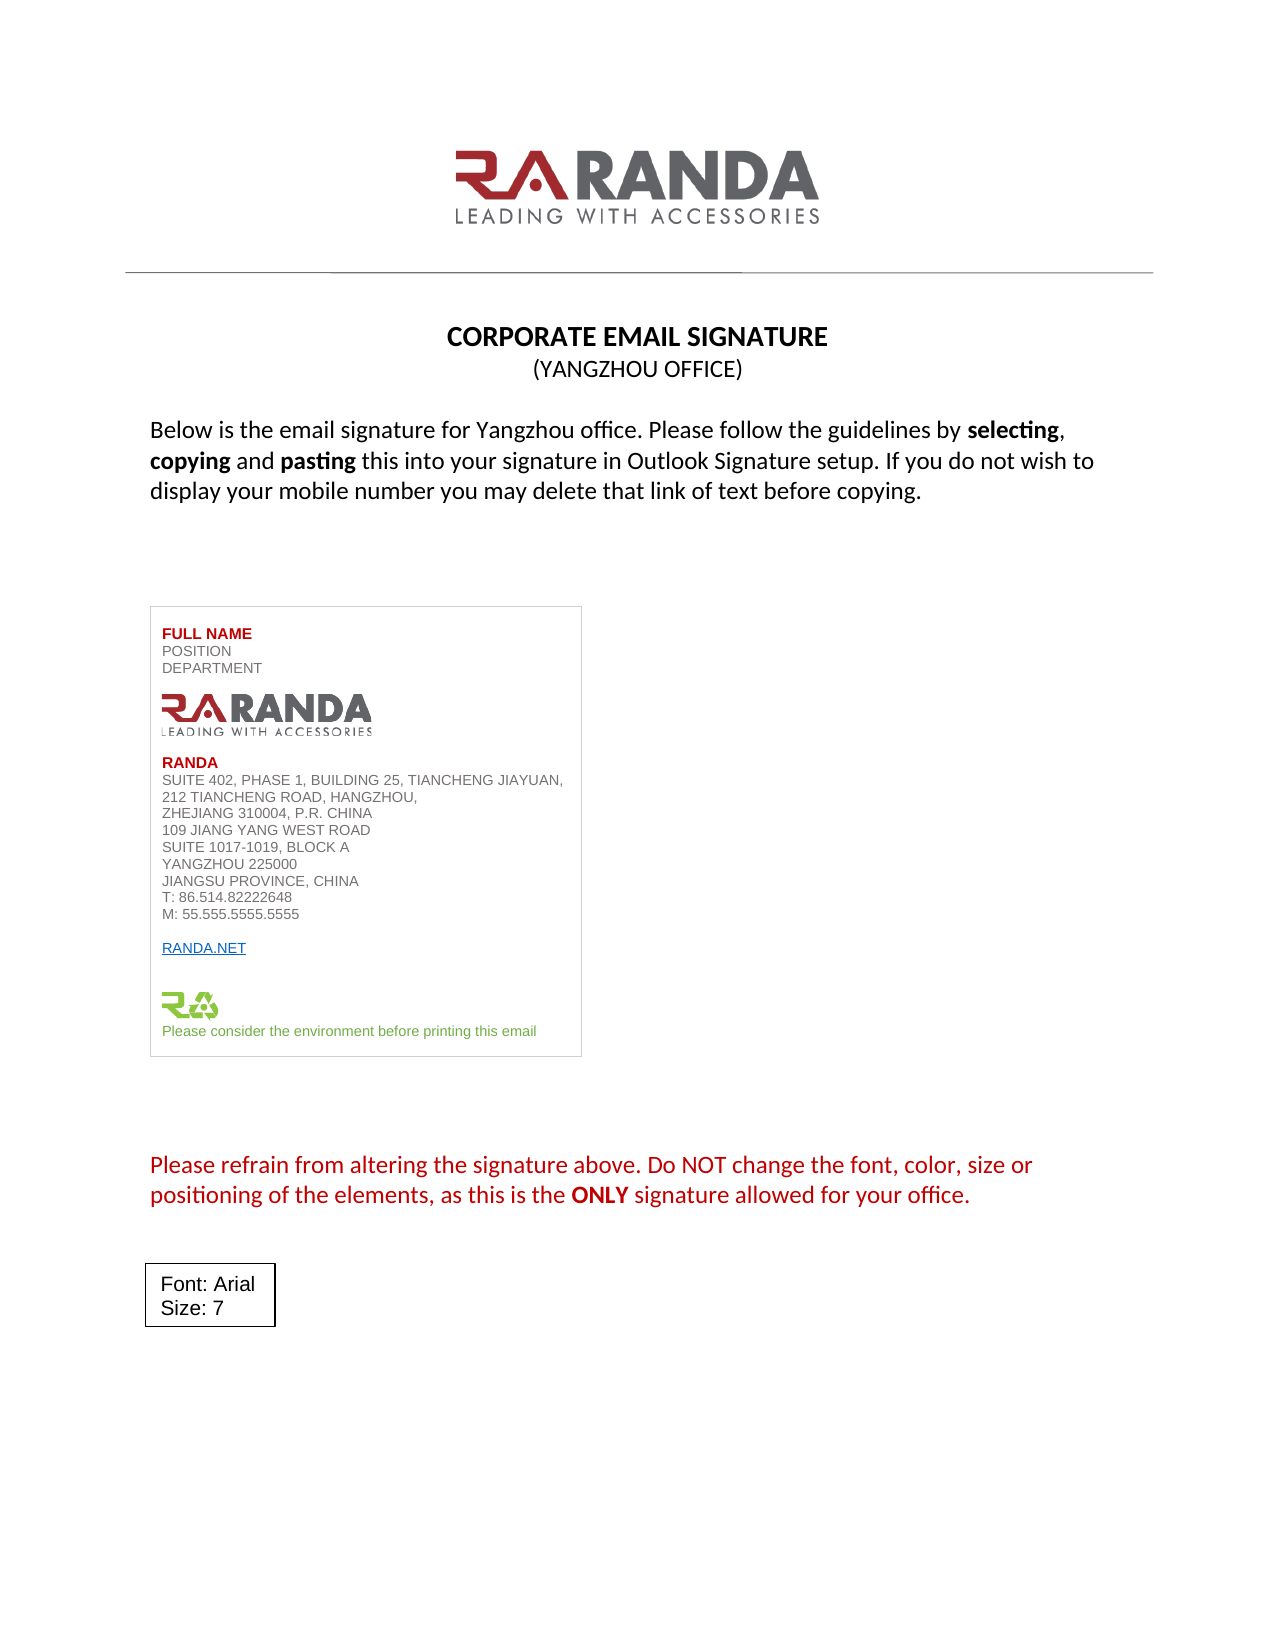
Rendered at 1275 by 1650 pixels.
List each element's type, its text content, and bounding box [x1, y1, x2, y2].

text CORPORATE EMAIL SIGNATURE [150, 318, 1125, 353]
text Please refrain from altering the signature above. Do NOT change the font, color, size or positioning of the elements, as this is the ONLY signature allowed for your office. [150, 1149, 1125, 1210]
text Below is the email signature for Yangzhou office. Please follow the guidelines by selecting, copying and pasting this into your signature in Outlook Signature setup. If you do not wish to display your mobile number you may delete that link of text before copying. [150, 414, 1125, 506]
text (YANGZHOU OFFICE) [150, 353, 1125, 384]
picture [161, 992, 219, 1021]
table_header FULL NAME POSITION DEPARTMENT RANDA SUITE 402, PHASE 1, BUILDING 25, TIANCHENG JIAYUAN, 212 TIANCHENG ROAD, HANGZHOU, ZHEJIANG 310004, P.R. CHINA 109 JIANG YANG WEST ROAD SUITE 1017-1019, BLOCK A YANGZHOU 225000 JIANGSU PROVINCE, CHINA T: 86.514.82222648 M: 55.555.5555.5555 RANDA.NET Please consider the environment before printing this email [151, 607, 581, 1056]
picture [451, 150, 824, 227]
picture [161, 694, 372, 736]
